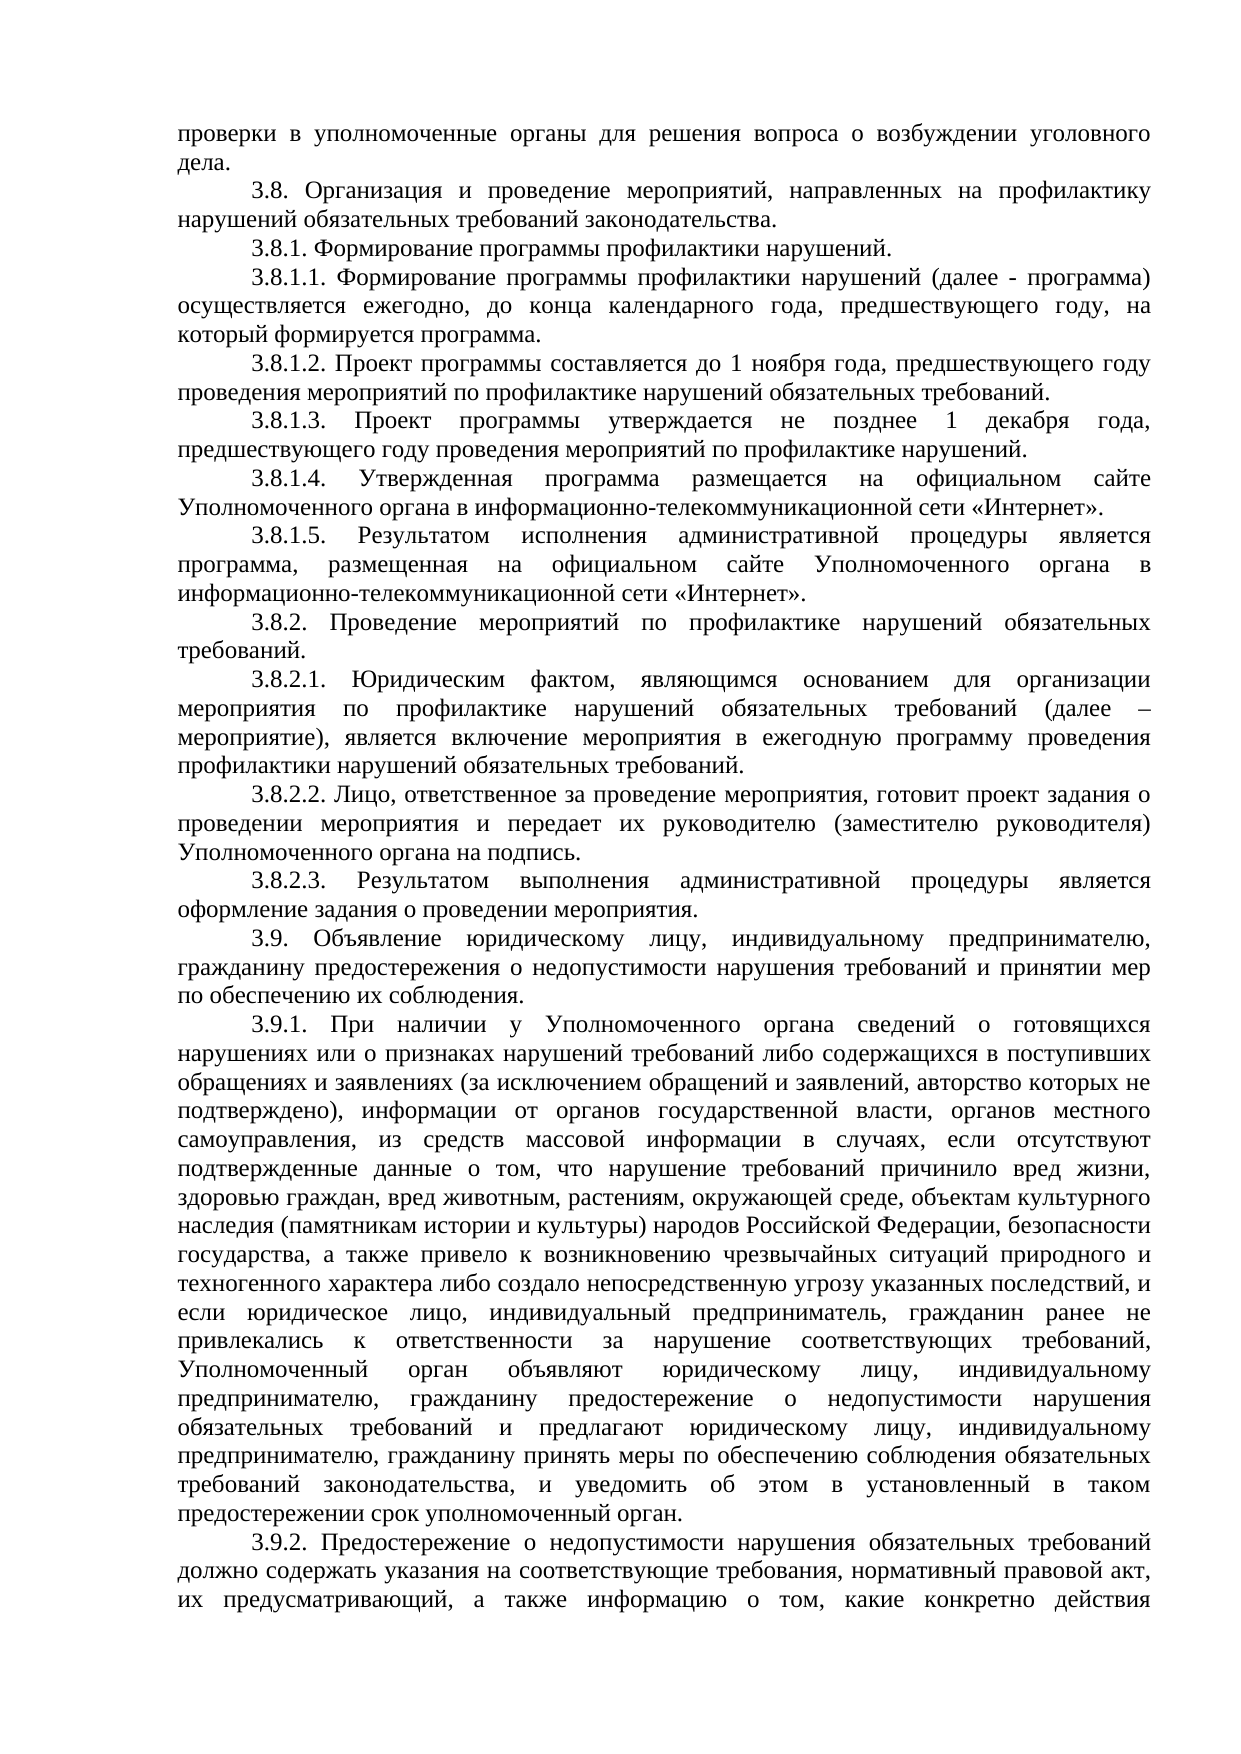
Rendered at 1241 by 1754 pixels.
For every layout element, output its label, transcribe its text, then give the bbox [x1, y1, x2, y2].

text 3.8.1. Формирование программы профилактики нарушений. [177, 233, 1152, 262]
text 3.8.1.5. Результатом исполнения административной процедуры является программа, размещенная на официальном сайте Уполномоченного органа в информационно-телекоммуникационной сети «Интернет». [177, 521, 1152, 607]
text 3.8. Организация и проведение мероприятий, направленных на профилактику нарушений обязательных требований законодательства. [177, 176, 1152, 233]
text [177, 1527, 1152, 1613]
text 3.8.1.1. Формирование программы профилактики нарушений (далее - программа) осуществляется ежегодно, до конца календарного года, предшествующего году, на который формируется программа. [177, 262, 1152, 348]
text 3.8.1.3. Проект программы утверждается не позднее 1 декабря года, предшествующего году проведения мероприятий по профилактике нарушений. [177, 406, 1152, 463]
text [177, 118, 1152, 176]
text 3.8.1.2. Проект программы составляется до 1 ноября года, предшествующего году проведения мероприятий по профилактике нарушений обязательных требований. [177, 348, 1152, 406]
text 3.8.2.1. Юридическим фактом, являющимся основанием для организации мероприятия по профилактике нарушений обязательных требований (далее – мероприятие), является включение мероприятия в ежегодную программу проведения профилактики нарушений обязательных требований. [177, 664, 1152, 779]
text 3.8.1.4. Утвержденная программа размещается на официальном сайте Уполномоченного органа в информационно-телекоммуникационной сети «Интернет». [177, 463, 1152, 521]
text 3.8.2. Проведение мероприятий по профилактике нарушений обязательных требований. [177, 607, 1152, 664]
text 3.9. Объявление юридическому лицу, индивидуальному предпринимателю, гражданину предостережения о недопустимости нарушения требований и принятии мер по обеспечению их соблюдения. [177, 923, 1152, 1009]
text 3.8.2.3. Результатом выполнения административной процедуры является оформление задания о проведении мероприятия. [177, 866, 1152, 923]
text 3.9.1. При наличии у Уполномоченного органа сведений о готовящихся нарушениях или о признаках нарушений требований либо содержащихся в поступивших обращениях и заявлениях (за исключением обращений и заявлений, авторство которых не подтверждено), информации от органов государственной власти, органов местного самоуправления, из средств массовой информации в случаях, если отсутствуют подтвержденные данные о том, что нарушение требований причинило вред жизни, здоровью граждан, вред животным, растениям, окружающей среде, объектам культурного наследия (памятникам истории и культуры) народов Российской Федерации, безопасности государства, а также привело к возникновению чрезвычайных ситуаций природного и техногенного характера либо создало непосредственную угрозу указанных последствий, и если юридическое лицо, индивидуальный предприниматель, гражданин ранее не привлекались к ответственности за нарушение соответствующих требований, Уполномоченный орган объявляют юридическому лицу, индивидуальному предпринимателю, гражданину предостережение о недопустимости нарушения обязательных требований и предлагают юридическому лицу, индивидуальному предпринимателю, гражданину принять меры по обеспечению соблюдения обязательных требований законодательства, и уведомить об этом в установленный в таком предостережении срок уполномоченный орган. [177, 1009, 1152, 1527]
text 3.8.2.2. Лицо, ответственное за проведение мероприятия, готовит проект задания о проведении мероприятия и передает их руководителю (заместителю руководителя) Уполномоченного органа на подпись. [177, 779, 1152, 866]
